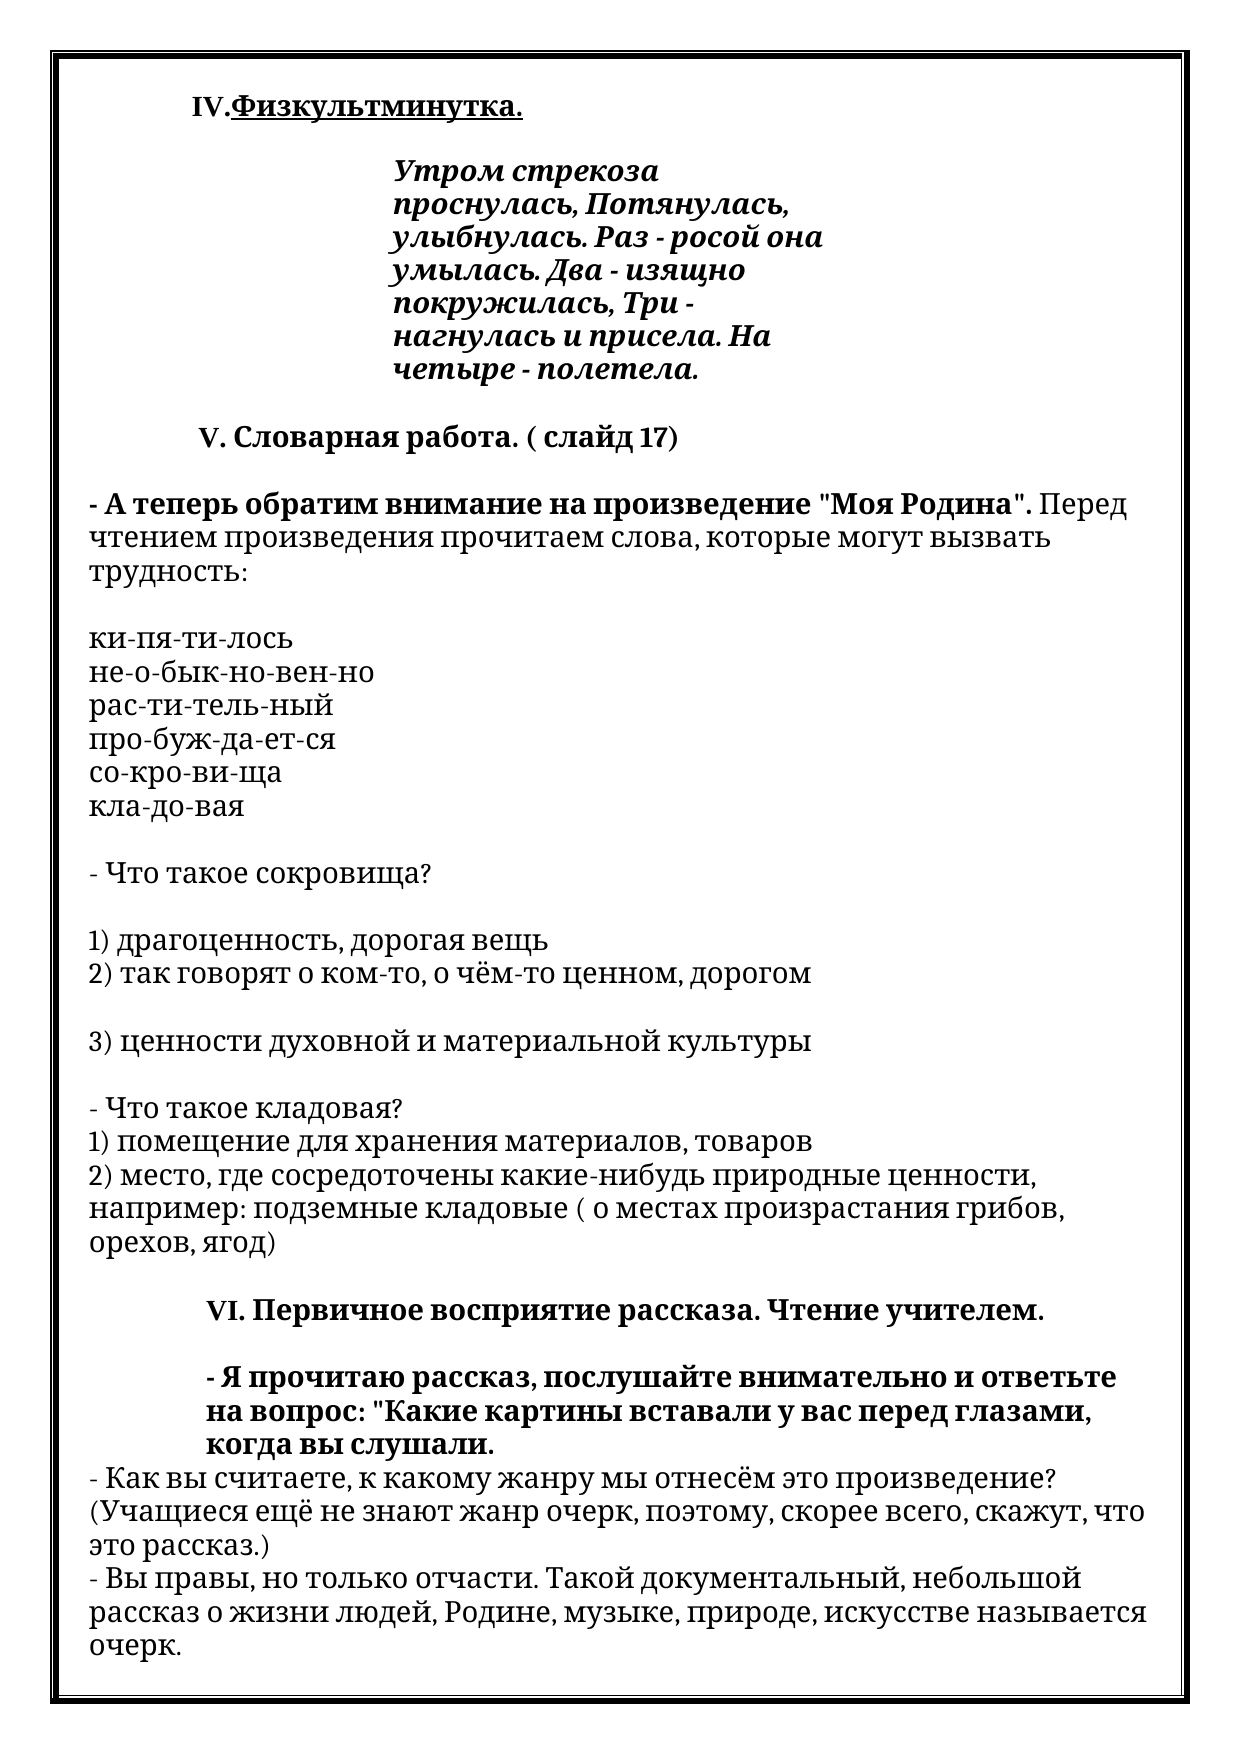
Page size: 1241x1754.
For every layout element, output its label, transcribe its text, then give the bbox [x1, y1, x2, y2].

list 3) ценности духовной и материальной культуры [89, 1025, 1152, 1058]
list V. Словарная работа. ( слайд 17) [89, 420, 1152, 454]
text (Учащиеся ещё не знают жанр очерк, поэтому, скорее всего, скажут, что это рассказ.) [89, 1495, 1152, 1562]
list 1) помещение для хранения материалов, товаров [89, 1125, 1152, 1159]
text Утром стрекоза проснулась, Потянулась, улыбнулась. Раз - росой она умылась. Два - изящно покружилась, Три - нагнулась и присела. На четыре - полетела. [393, 155, 852, 386]
list ки-пя-ти-лось [89, 622, 1152, 656]
text IV.Физкультминутка. [89, 89, 1152, 123]
list 1) драгоценность, дорогая вещь [89, 924, 1152, 958]
text - Вы правы, но только отчасти. Такой документальный, небольшой рассказ о жизни людей, Родине, музыке, природе, искусстве называется очерк. [89, 1562, 1152, 1663]
list VI. Первичное восприятие рассказа. Чтение учителем. [206, 1293, 1152, 1328]
list - Что такое кладовая? [89, 1092, 1152, 1125]
list - Что такое сокровища? [89, 857, 1152, 891]
list 2) так говорят о ком-то, о чём-то ценном, дорогом [89, 958, 1152, 991]
list - А теперь обратим внимание на произведение "Моя Родина". Перед чтением произведения прочитаем слова, которые могут вызвать трудность: [89, 488, 1152, 589]
text кла-до-вая [89, 790, 1152, 823]
text не-о-бык-но-вен-но [89, 656, 1152, 689]
text со-кро-ви-ща [89, 756, 1152, 790]
list 2) место, где сосредоточены какие-нибудь природные ценности, например: подземные кладовые ( о местах произрастания грибов, орехов, ягод) [89, 1159, 1152, 1259]
text рас-ти-тель-ный [89, 689, 1152, 723]
text про-буж-да-ет-ся [89, 723, 1152, 756]
text - Как вы считаете, к какому жанру мы отнесём это произведение? [89, 1462, 1152, 1495]
list - Я прочитаю рассказ, послушайте внимательно и ответьте на вопрос: "Какие картины вставали у вас перед глазами, когда вы слушали. [206, 1361, 1152, 1462]
